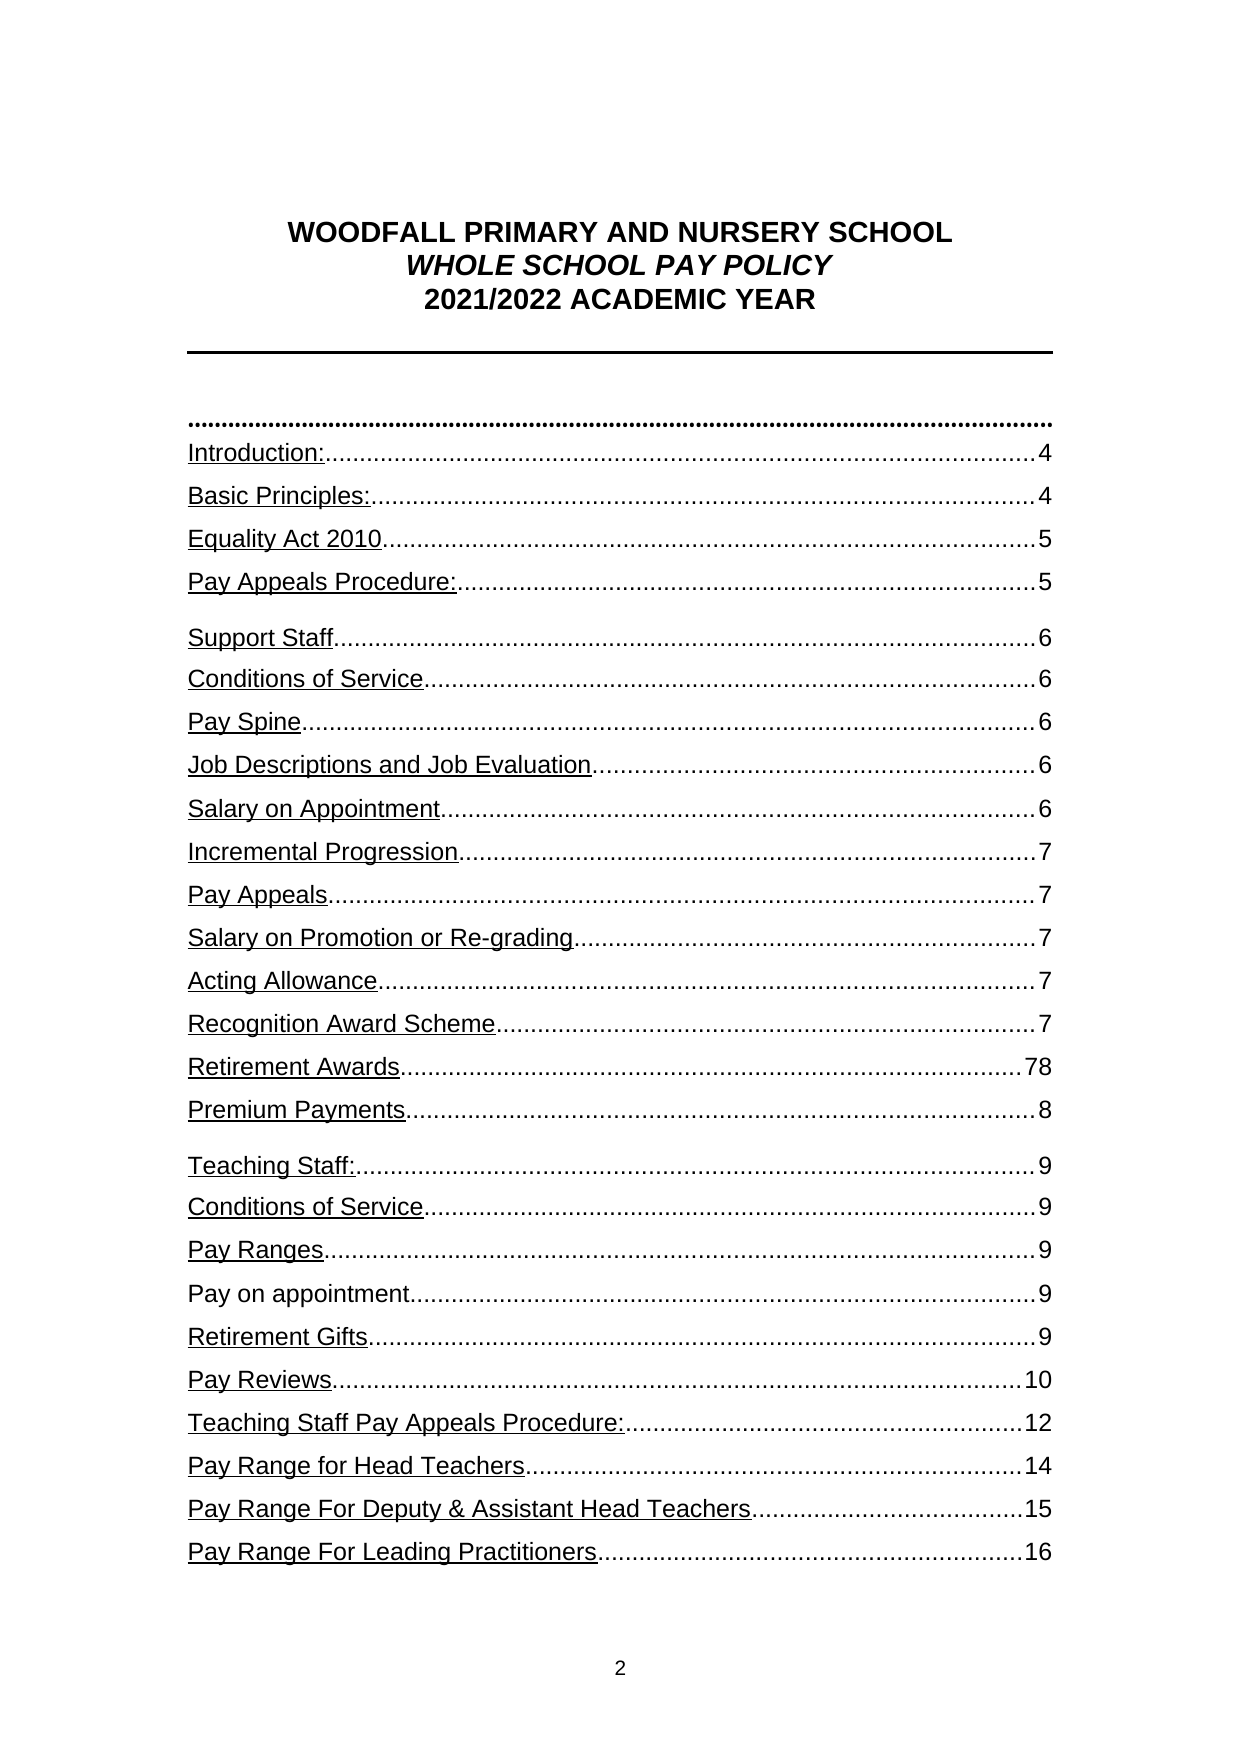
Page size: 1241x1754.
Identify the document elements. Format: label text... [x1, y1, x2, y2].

text 2021/2022 ACADEMIC YEAR [187, 282, 1053, 315]
text WOODFALL PRIMARY AND NURSERY SCHOOL [187, 215, 1053, 248]
text WHOLE SCHOOL PAY POLICY [187, 248, 1053, 282]
